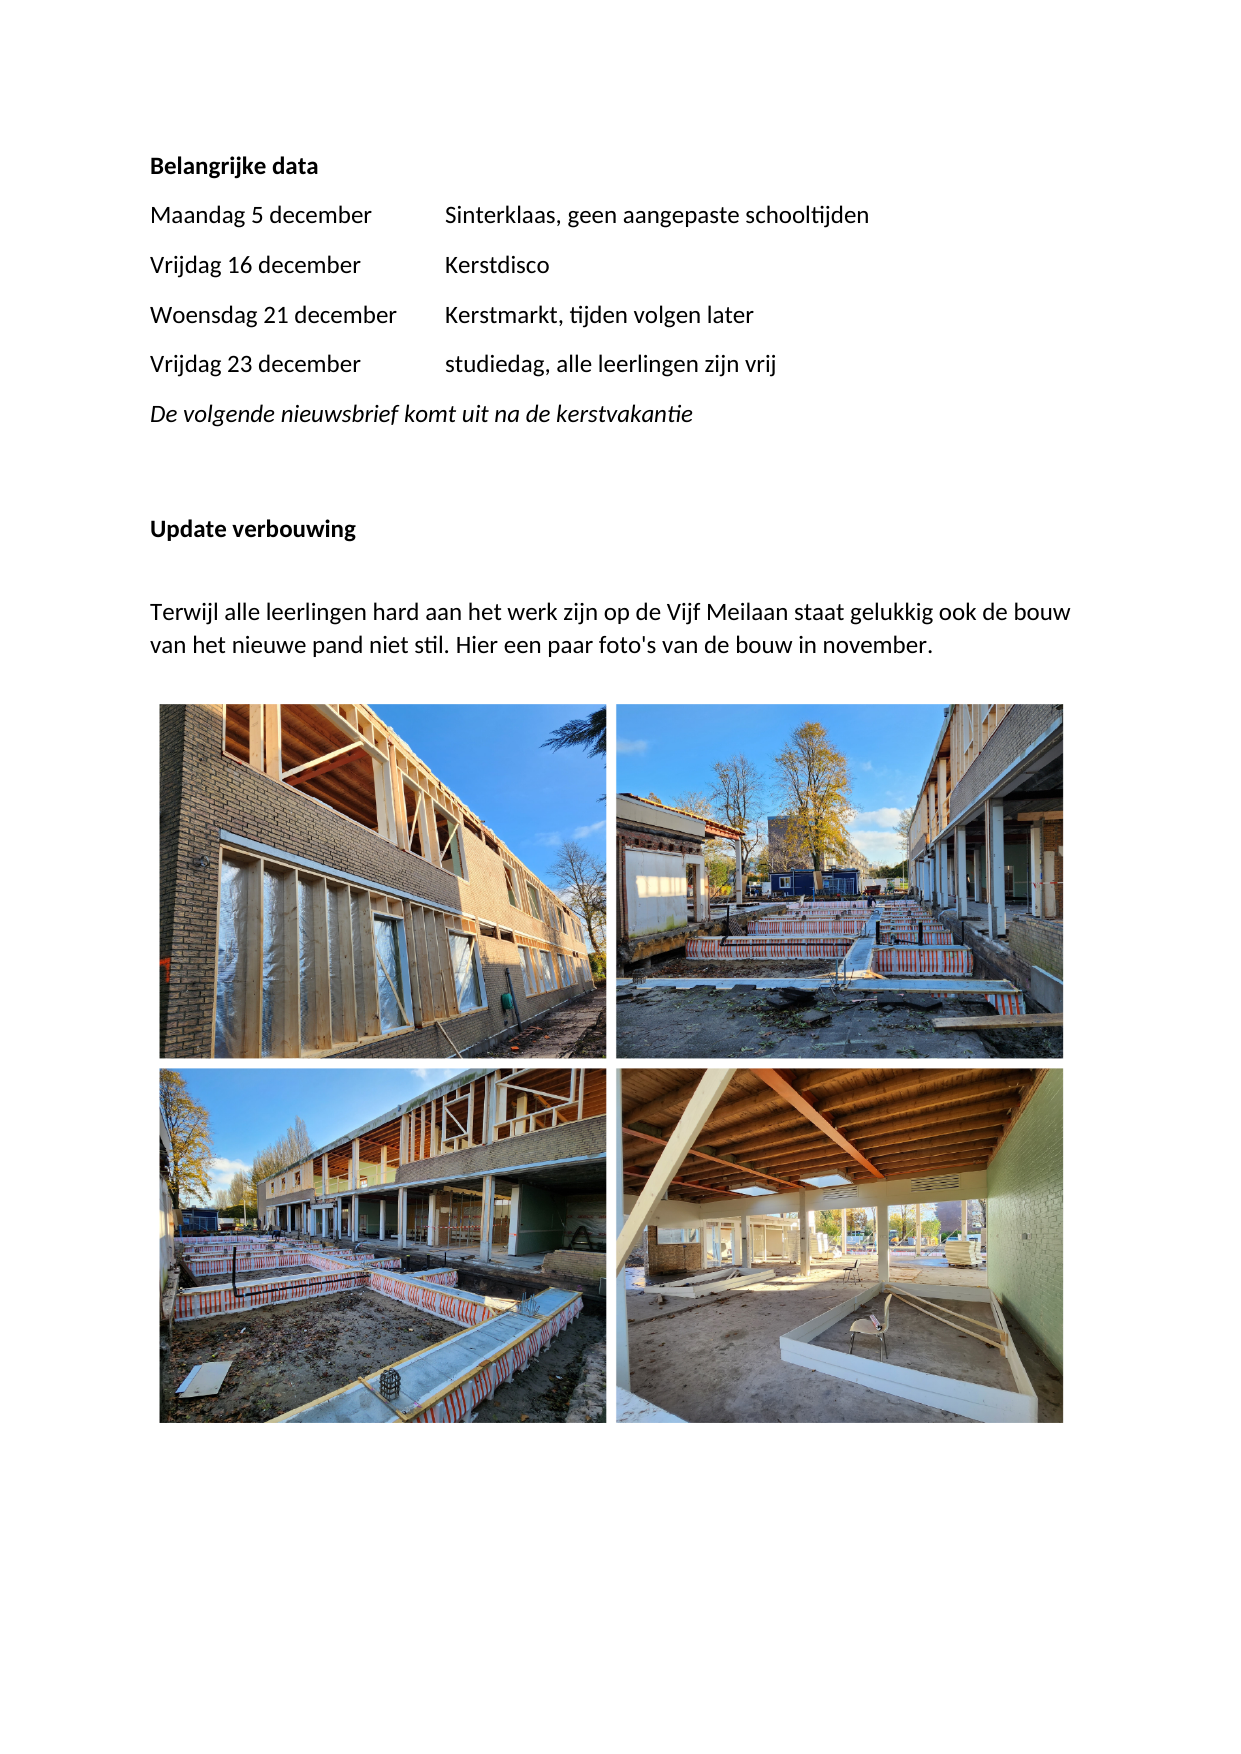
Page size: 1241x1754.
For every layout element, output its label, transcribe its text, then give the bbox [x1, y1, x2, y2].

text Vrijdag 23 december studiedag, alle leerlingen zijn vrij [150, 348, 1090, 379]
picture [150, 694, 1072, 1432]
text Woensdag 21 december Kerstmarkt, tijden volgen later [150, 299, 1090, 329]
text De volgende nieuwsbrief komt uit na de kerstvakantie [150, 398, 1090, 428]
text Terwijl alle leerlingen hard aan het werk zijn op de Vijf Meilaan staat gelukkig ook de bouw van het nieuwe pand niet stil. Hier een paar foto's van de bouw in november. [150, 596, 1090, 659]
text Belangrijke data [150, 150, 1090, 181]
text Maandag 5 december Sinterklaas, geen aangepaste schooltijden [150, 199, 1090, 230]
text Vrijdag 16 december Kerstdisco [150, 249, 1090, 280]
text Update verbouwing [150, 513, 1090, 544]
